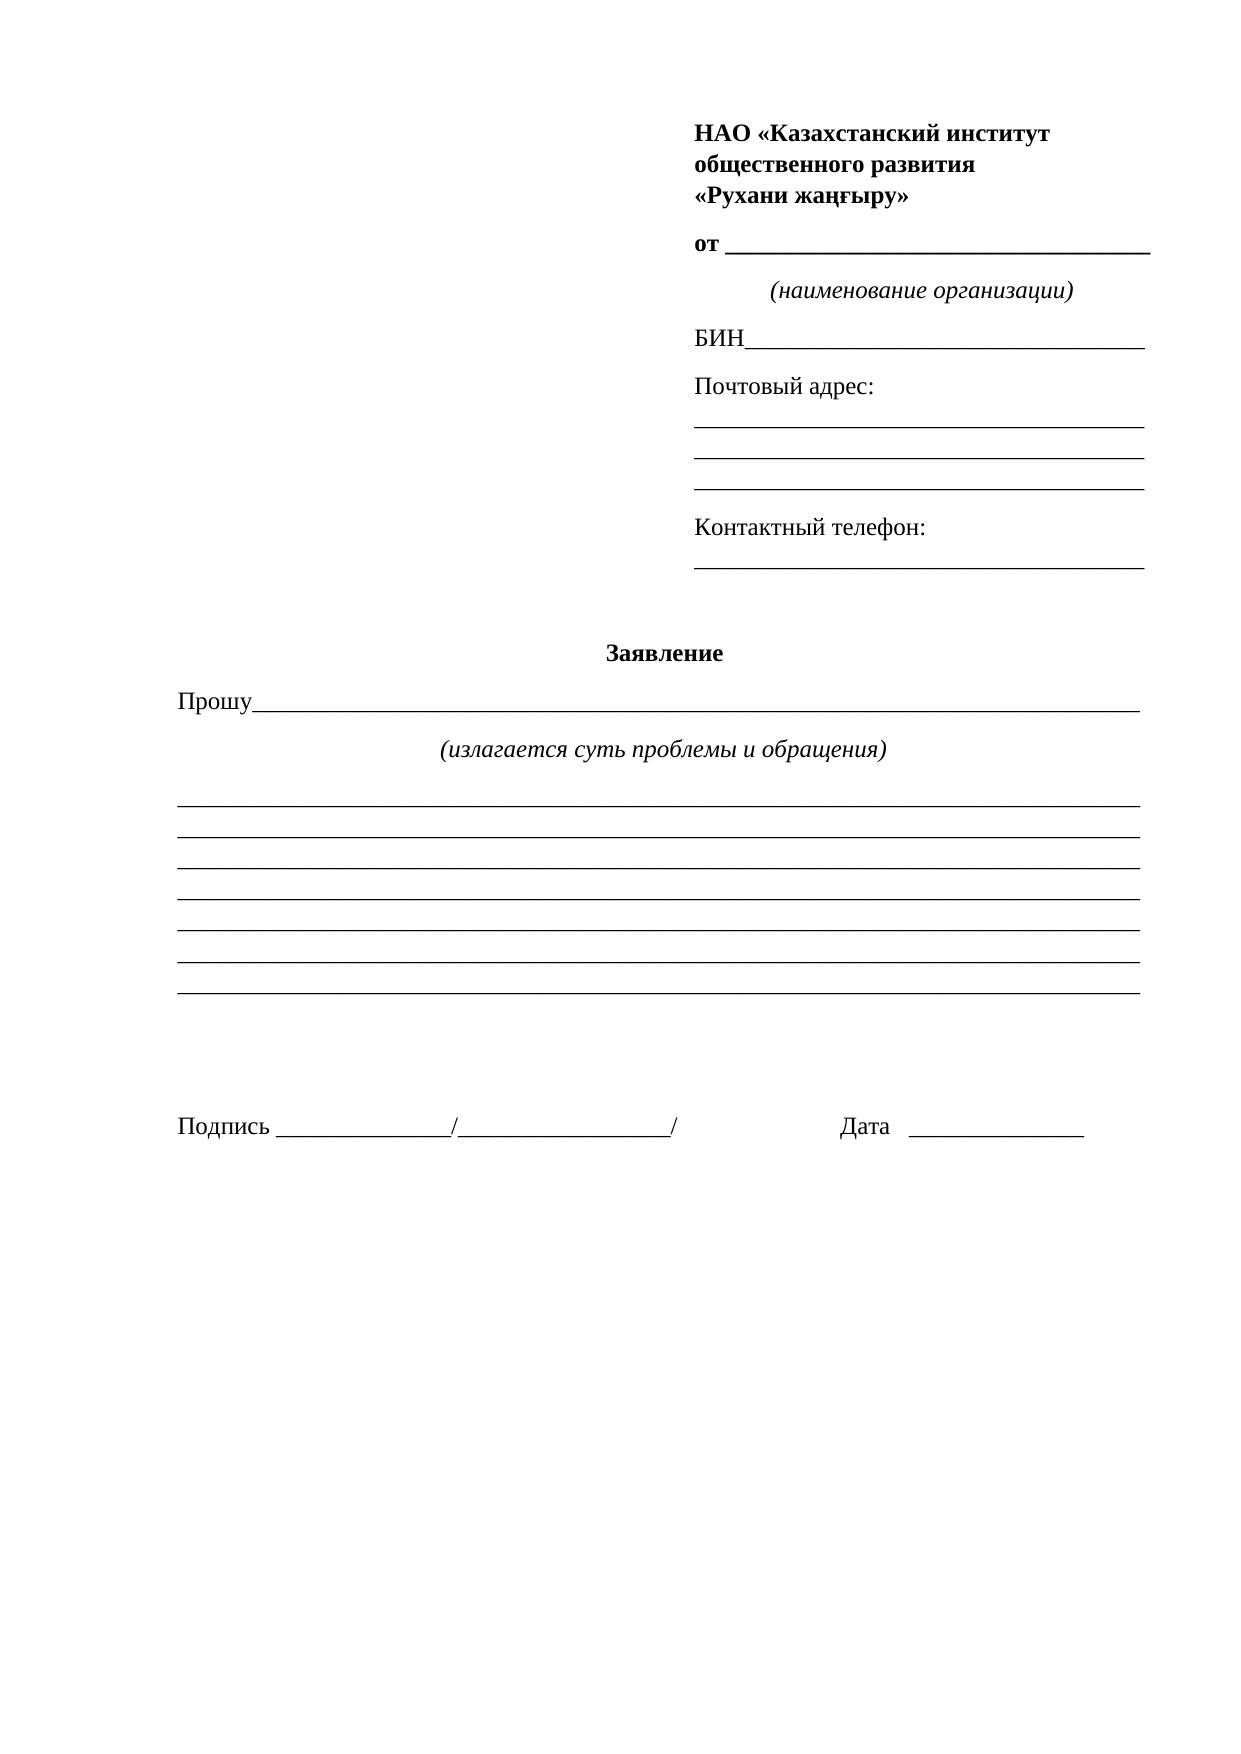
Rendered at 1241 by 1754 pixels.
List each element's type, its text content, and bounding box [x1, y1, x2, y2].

text (наименование организации) [694, 276, 1152, 304]
text ___________________________________________________________________________________________________________________________________________________________________________________________________________________________________________________________________________________________________________________________________________________________________________________________________________________________________________________________________________________________________________________________________________________________ [177, 781, 1152, 996]
text БИН________________________________ [694, 323, 1152, 352]
text (излагается суть проблемы и обращения) [177, 734, 1152, 762]
text Подпись ______________/_________________/ Дата ______________ [177, 1111, 1152, 1139]
text Контактный телефон: ____________________________________ [694, 512, 1152, 572]
text НАО «Казахстанский институт общественного развития «Рухани жаңғыру» [694, 118, 1152, 209]
text Заявление [177, 638, 1152, 667]
text Прошу_______________________________________________________________________ [177, 686, 1152, 715]
text Почтовый адрес: ____________________________________________________________________________________________________________ [694, 371, 1152, 493]
text от __________________________________ [694, 228, 1152, 257]
